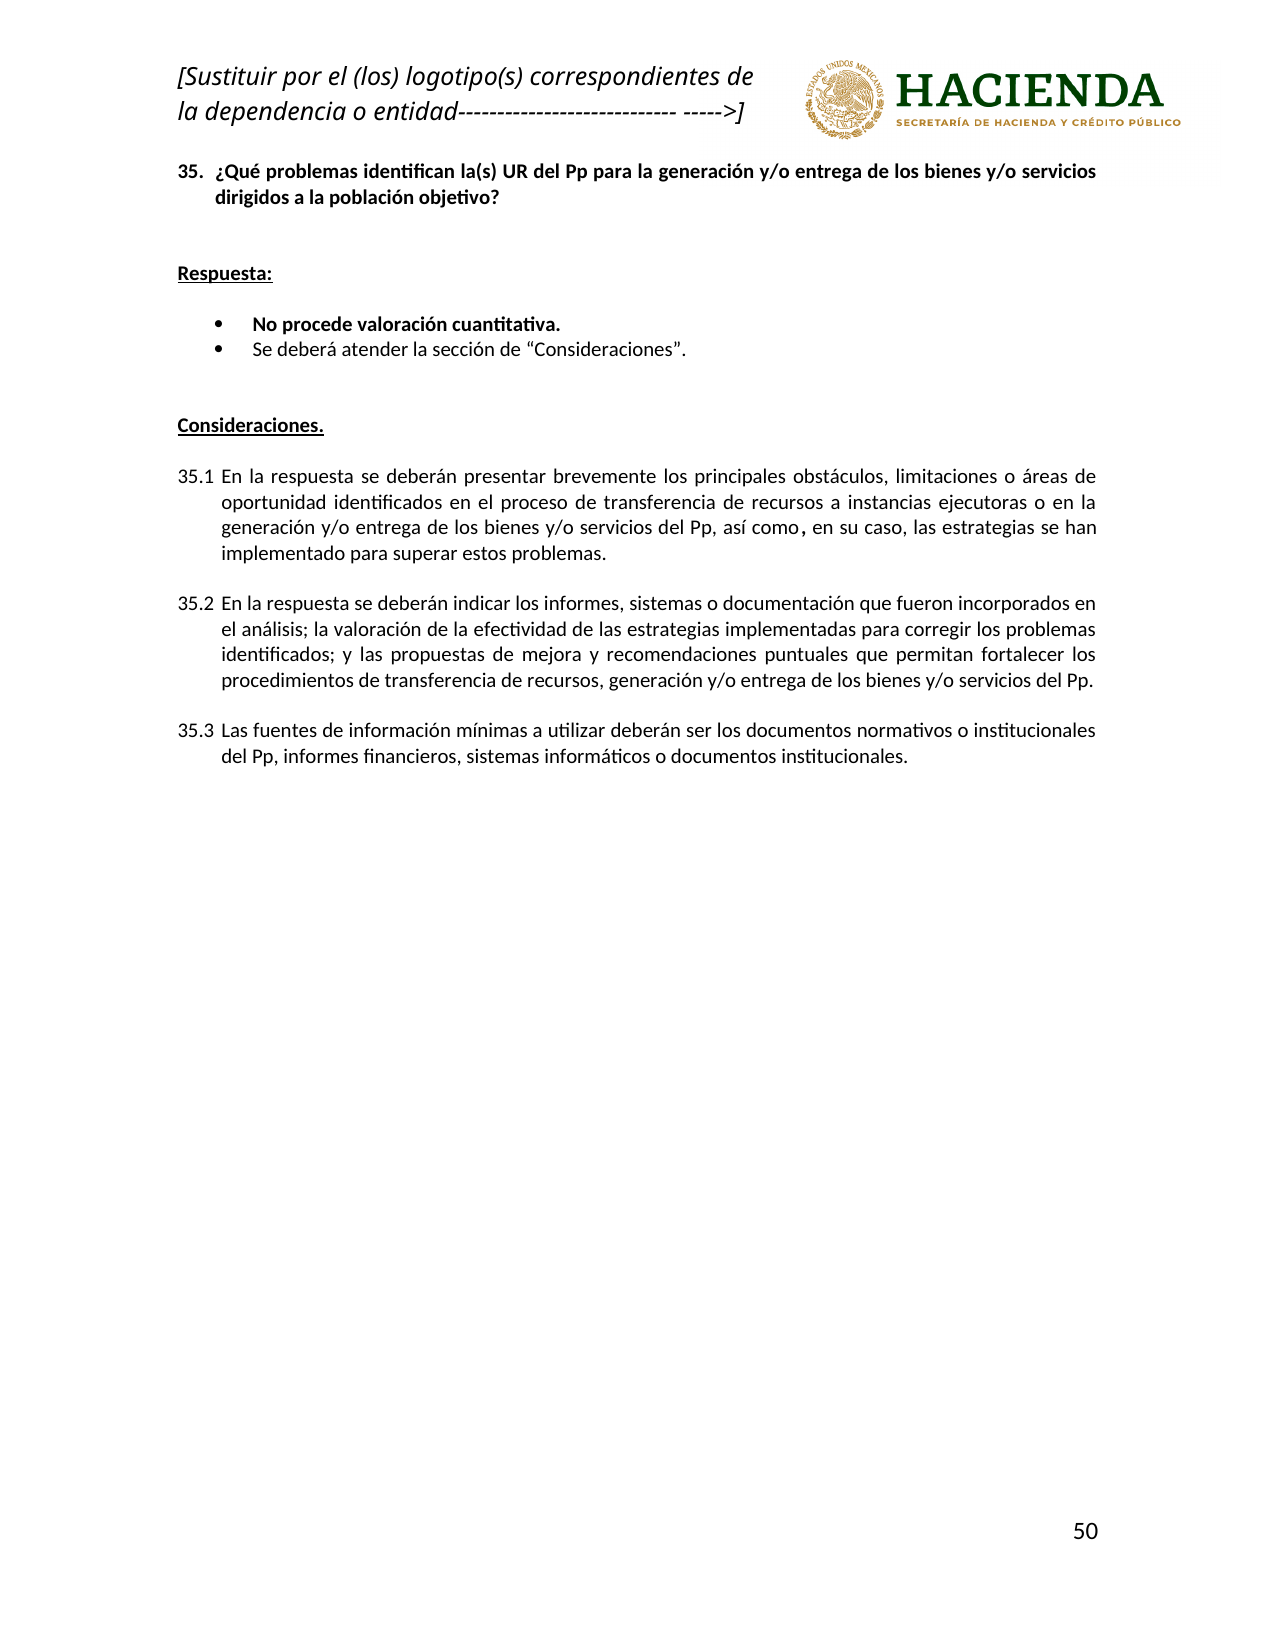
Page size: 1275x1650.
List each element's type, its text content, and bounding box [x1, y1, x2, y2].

list En la respuesta se deberán indicar los informes, sistemas o documentación que fueron incorporados en el análisis; la valoración de la efectividad de las estrategias implementadas para corregir los problemas identificados; y las propuestas de mejora y recomendaciones puntuales que permitan fortalecer los procedimientos de transferencia de recursos, generación y/o entrega de los bienes y/o servicios del Pp. [177, 591, 1098, 692]
list ¿Qué problemas identifican la(s) UR del Pp para la generación y/o entrega de los bienes y/o servicios dirigidos a la población objetivo? [177, 158, 1098, 209]
list No procede valoración cuantitativa. [215, 311, 1098, 336]
text Respuesta: [177, 260, 1098, 286]
list Se deberá atender la sección de “Consideraciones”. [215, 336, 1098, 362]
picture [699, 60, 1222, 187]
text Consideraciones. [177, 413, 1098, 438]
list Las fuentes de información mínimas a utilizar deberán ser los documentos normativos o institucionales del Pp, informes financieros, sistemas informáticos o documentos institucionales. [177, 718, 1098, 768]
list En la respuesta se deberán presentar brevemente los principales obstáculos, limitaciones o áreas de oportunidad identificados en el proceso de transferencia de recursos a instancias ejecutoras o en la generación y/o entrega de los bienes y/o servicios del Pp, así como, en su caso, las estrategias se han implementado para superar estos problemas. [177, 463, 1098, 565]
